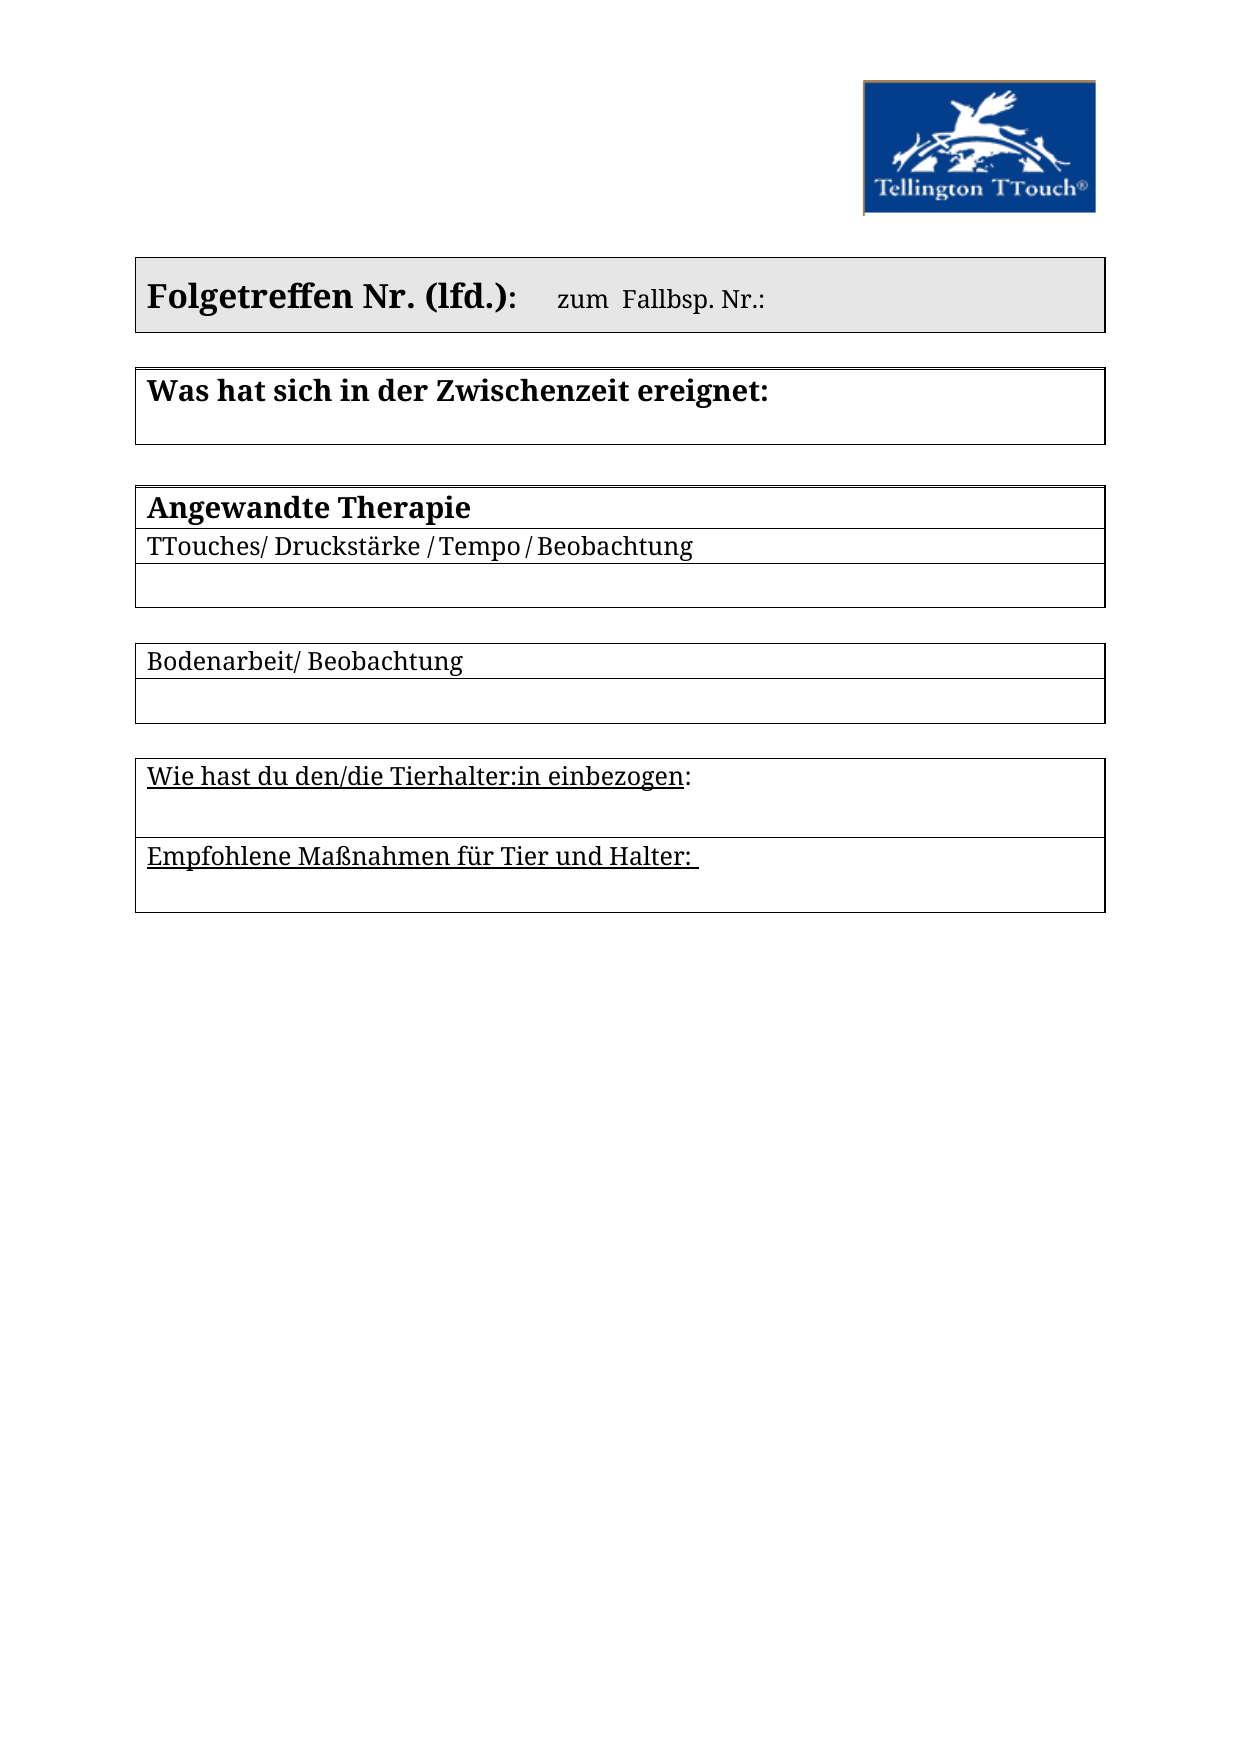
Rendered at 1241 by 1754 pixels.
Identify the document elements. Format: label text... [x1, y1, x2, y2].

table_header Was hat sich in der Zwischenzeit ereignet: [136, 370, 1104, 444]
table_cell Empfohlene Maßnahmen für Tier und Halter: [136, 838, 1104, 912]
picture [862, 80, 1096, 216]
table_header Bodenarbeit/ Beobachtung [136, 644, 1104, 677]
table_cell [136, 564, 1104, 607]
table_header Wie hast du den/die Tierhalter:in einbezogen: [136, 759, 1104, 837]
table_cell TTouches/ Druckstärke / Tempo / Beobachtung [136, 529, 1104, 563]
table_cell [136, 679, 1104, 722]
table_header Folgetreffen Nr. (lfd.): zum Fallbsp. Nr.: [136, 258, 1104, 332]
table_header Angewandte Therapie [136, 488, 1104, 527]
